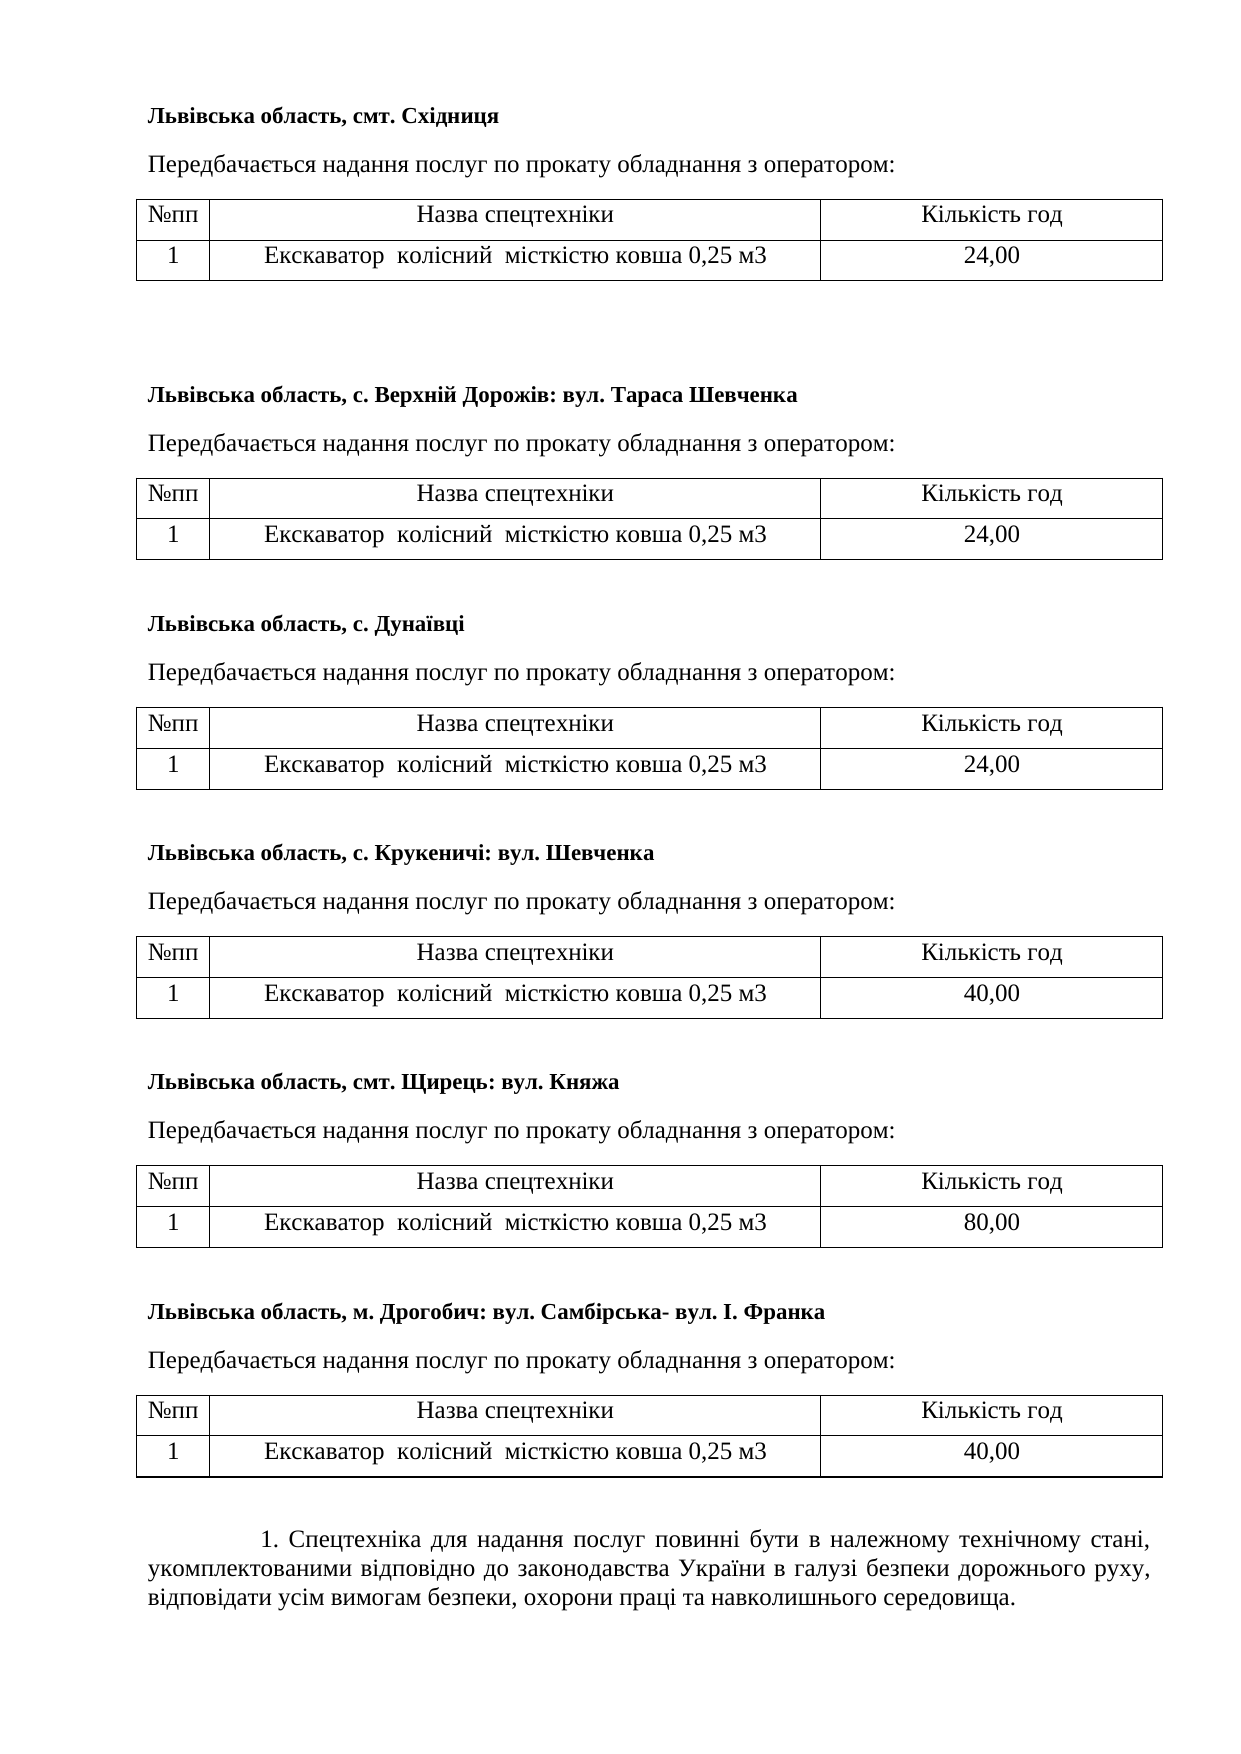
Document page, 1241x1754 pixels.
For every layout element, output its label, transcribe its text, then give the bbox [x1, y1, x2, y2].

text 1. Спецтехніка для надання послуг повинні бути в належному технічному стані, укомплектованими відповідно до законодавства України в галузі безпеки дорожнього руху, відповідати усім вимогам безпеки, охорони праці та навколишнього середовища. [148, 1524, 1152, 1611]
table_header Назва спецтехніки [210, 479, 820, 518]
table_cell 1 [137, 1436, 209, 1476]
text Передбачається надання послуг по прокату обладнання з оператором: [148, 886, 1152, 915]
table_header Назва спецтехніки [210, 708, 820, 748]
table_cell 1 [137, 978, 209, 1018]
table_cell Екскаватор колісний місткістю ковша 0,25 м3 [210, 1436, 820, 1476]
table_header Назва спецтехніки [210, 1396, 820, 1435]
table_cell 80,00 [821, 1207, 1162, 1247]
table_header №пп [137, 1396, 209, 1435]
table_header Кількість год [821, 1396, 1162, 1435]
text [148, 149, 1152, 178]
text Передбачається надання послуг по прокату обладнання з оператором: [148, 428, 1152, 457]
text Передбачається надання послуг по прокату обладнання з оператором: [148, 1345, 1152, 1374]
text Львівська область, смт. Східниця [148, 102, 1152, 128]
text Львівська область, с. Крукеничі: вул. Шевченка [148, 839, 1152, 866]
table_cell 24,00 [821, 519, 1162, 559]
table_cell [210, 241, 820, 280]
text Львівська область, с. Верхній Дорожів: вул. Тараса Шевченка [148, 381, 1152, 407]
table_cell 1 [137, 1207, 209, 1247]
table_cell 24,00 [821, 749, 1162, 788]
table_header Кількість год [821, 479, 1162, 518]
table_cell Екскаватор колісний місткістю ковша 0,25 м3 [210, 749, 820, 788]
table_cell Екскаватор колісний місткістю ковша 0,25 м3 [210, 978, 820, 1018]
table_cell 40,00 [821, 1436, 1162, 1476]
table_cell 1 [137, 519, 209, 559]
table_header Кількість год [821, 200, 1162, 239]
table_cell 1 [137, 241, 209, 280]
text Львівська область, с. Дунаївці [148, 610, 1152, 636]
table_header №пп [137, 937, 209, 977]
table_header №пп [137, 200, 209, 239]
text Львівська область, м. Дрогобич: вул. Самбірська- вул. І. Франка [148, 1298, 1152, 1324]
text Львівська область, смт. Щирець: вул. Княжа [148, 1068, 1152, 1095]
table_header Назва спецтехніки [210, 1166, 820, 1206]
table_header №пп [137, 708, 209, 748]
table_cell 24,00 [821, 241, 1162, 280]
table_cell Екскаватор колісний місткістю ковша 0,25 м3 [210, 1207, 820, 1247]
table_header Кількість год [821, 1166, 1162, 1206]
text Передбачається надання послуг по прокату обладнання з оператором: [148, 657, 1152, 686]
table_header №пп [137, 1166, 209, 1206]
table_header Кількість год [821, 708, 1162, 748]
text Передбачається надання послуг по прокату обладнання з оператором: [148, 1116, 1152, 1144]
table_header Назва спецтехніки [210, 937, 820, 977]
table_cell 40,00 [821, 978, 1162, 1018]
table_header Назва спецтехніки [210, 200, 820, 239]
table_header №пп [137, 479, 209, 518]
table_cell 1 [137, 749, 209, 788]
table_cell Екскаватор колісний місткістю ковша 0,25 м3 [210, 519, 820, 559]
table_header Кількість год [821, 937, 1162, 977]
